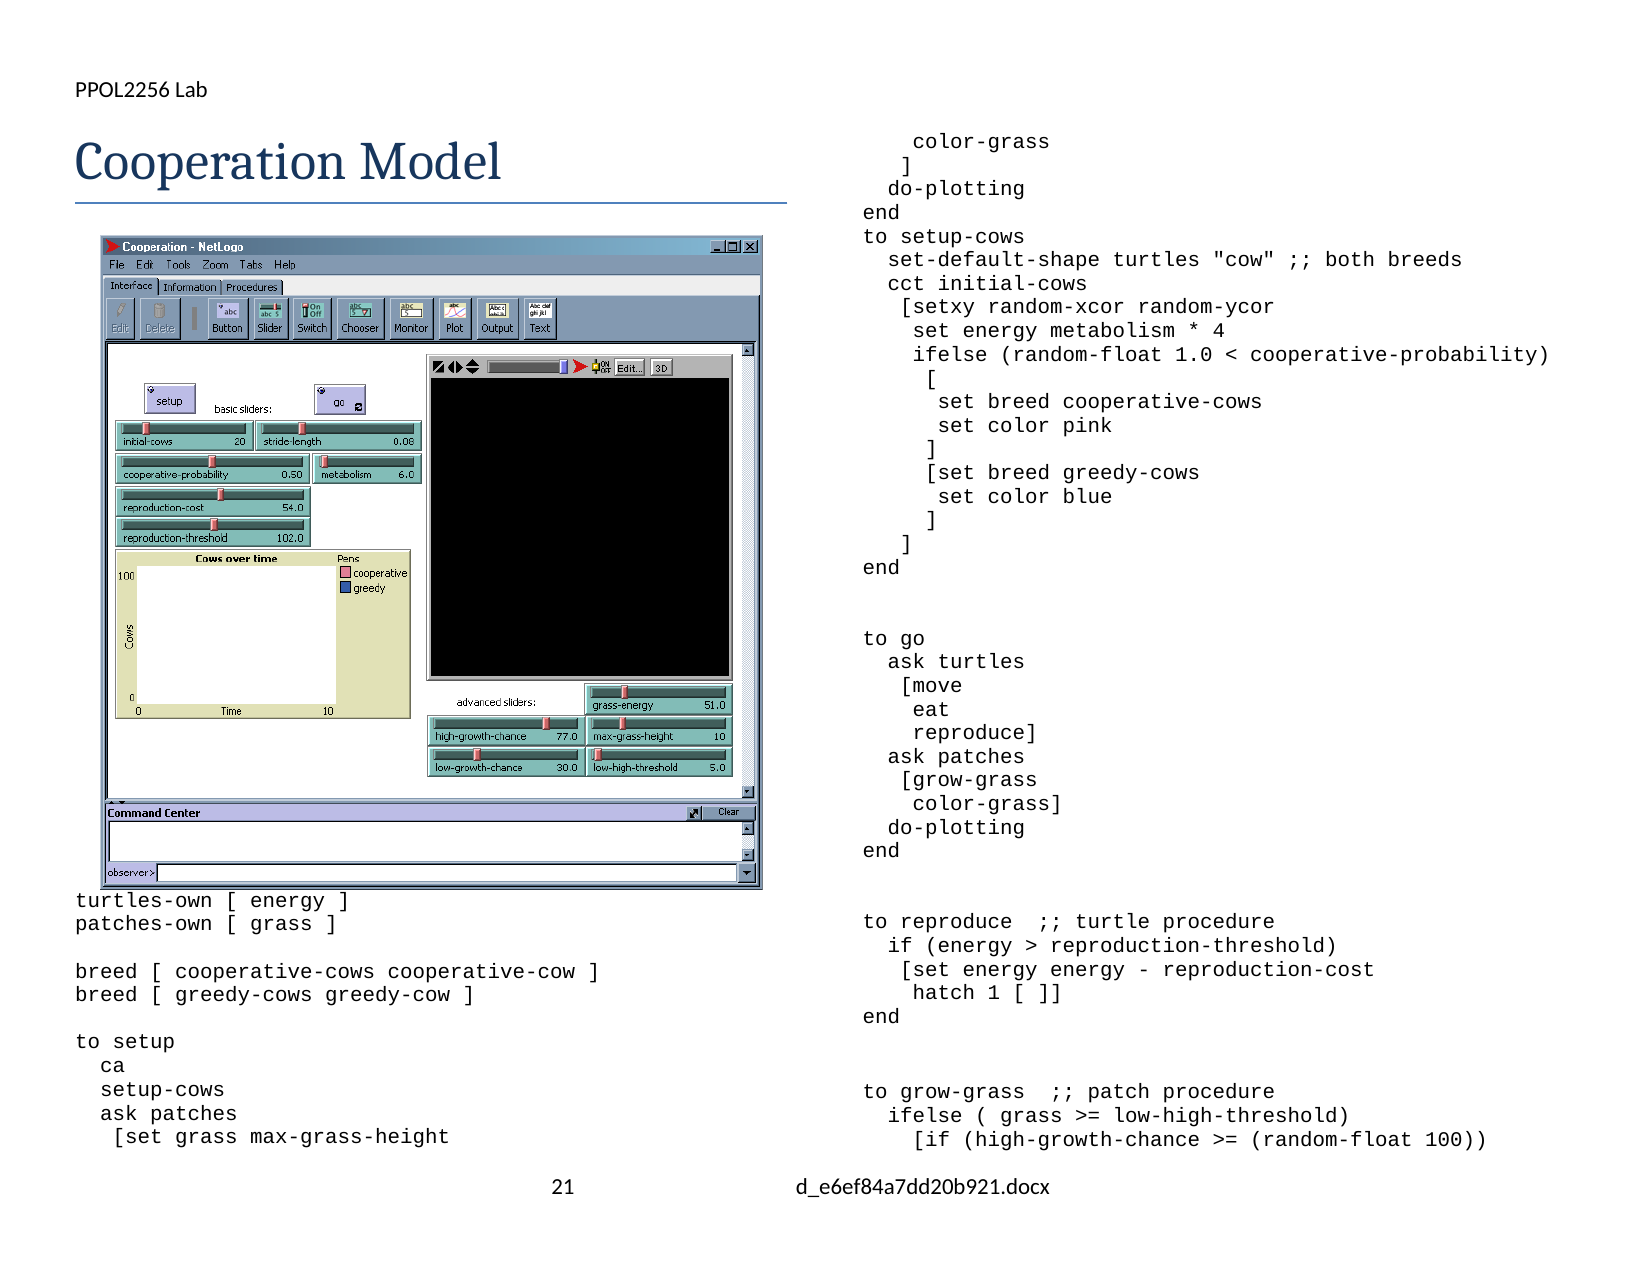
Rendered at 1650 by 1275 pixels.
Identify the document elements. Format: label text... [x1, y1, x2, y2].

text [set energy energy - reproduction-cost [862, 959, 1575, 982]
text set color pink [862, 415, 1575, 438]
text [grow-grass [862, 769, 1575, 793]
text breed [ cooperative-cows cooperative-cow ] [75, 961, 787, 984]
text ca [75, 1055, 787, 1079]
text eat [862, 698, 1575, 722]
text do-plotting [862, 178, 1575, 202]
text ] [862, 155, 1575, 178]
text [if (high-growth-chance >= (random-float 100)) [862, 1129, 1575, 1152]
text to grow-grass ;; patch procedure [862, 1081, 1575, 1105]
text turtles-own [ energy ] [75, 890, 787, 913]
text end [862, 557, 1575, 580]
title Cooperation Model [75, 131, 787, 202]
text ifelse (random-float 1.0 < cooperative-probability) [862, 344, 1575, 367]
text set color blue [862, 486, 1575, 509]
text [set breed greedy-cows [862, 462, 1575, 486]
text end [862, 840, 1575, 864]
text do-plotting [862, 817, 1575, 840]
text ifelse ( grass >= low-high-threshold) [862, 1105, 1575, 1129]
text end [862, 1006, 1575, 1029]
text [move [862, 675, 1575, 698]
text reproduce] [862, 722, 1575, 746]
text end [862, 202, 1575, 226]
text cct initial-cows [862, 273, 1575, 297]
text setup-cows [75, 1079, 787, 1102]
picture [100, 235, 763, 890]
text ask patches [75, 1102, 787, 1126]
text to setup [75, 1032, 787, 1055]
text to go [862, 628, 1575, 651]
text ask turtles [862, 651, 1575, 675]
text ask patches [862, 746, 1575, 769]
text if (energy > reproduction-threshold) [862, 935, 1575, 959]
text color-grass [862, 131, 1575, 155]
text [set grass max-grass-height [75, 1126, 787, 1150]
text set energy metabolism * 4 [862, 320, 1575, 344]
text color-grass] [862, 793, 1575, 817]
text ] [862, 533, 1575, 557]
text patches-own [ grass ] [75, 913, 787, 937]
text [setxy random-xcor random-ycor [862, 297, 1575, 320]
text set breed cooperative-cows [862, 391, 1575, 415]
text ] [862, 509, 1575, 533]
text hatch 1 [ ]] [862, 982, 1575, 1006]
text ] [862, 438, 1575, 462]
text to reproduce ;; turtle procedure [862, 911, 1575, 935]
text [ [862, 367, 1575, 391]
text set-default-shape turtles "cow" ;; both breeds [862, 249, 1575, 273]
text breed [ greedy-cows greedy-cow ] [75, 984, 787, 1008]
text to setup-cows [862, 226, 1575, 249]
